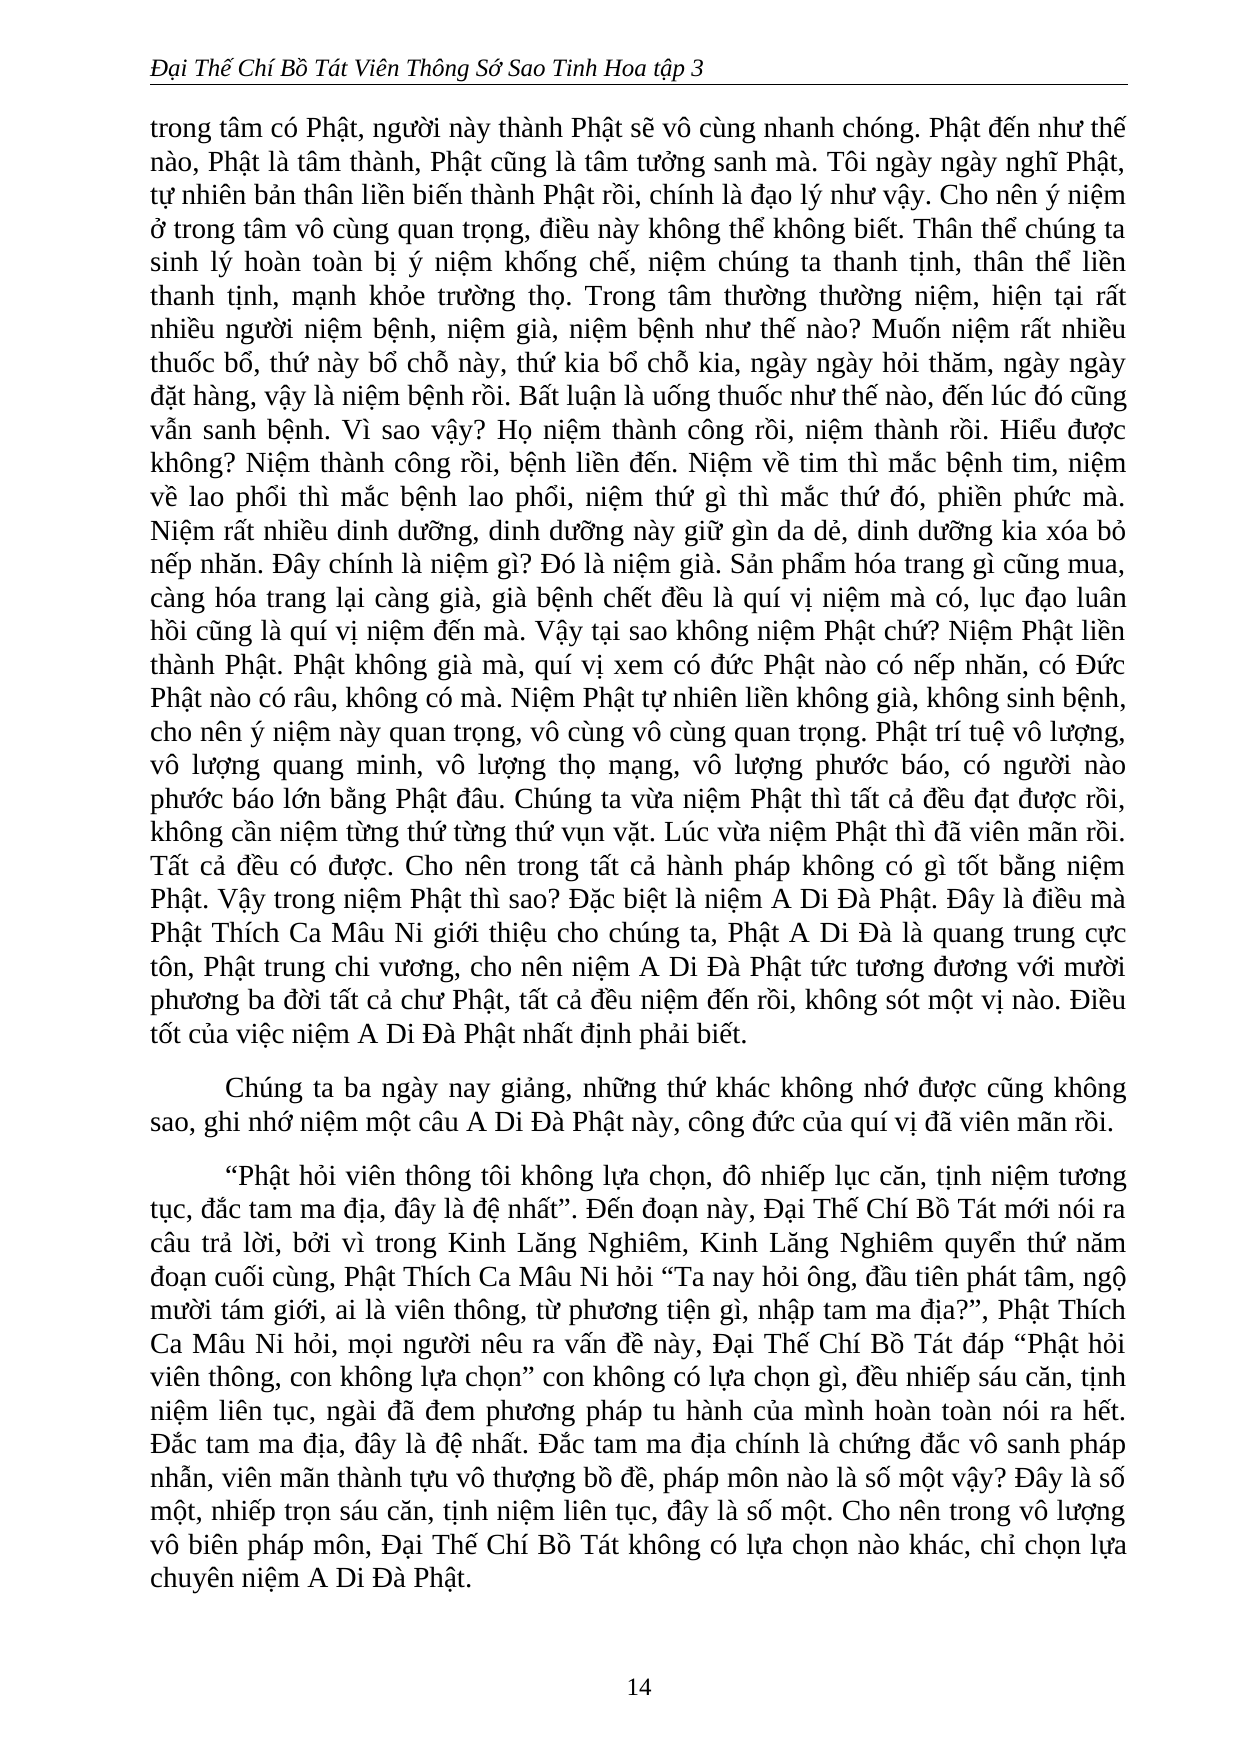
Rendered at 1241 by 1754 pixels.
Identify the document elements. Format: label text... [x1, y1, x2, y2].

text Chúng ta ba ngày nay giảng, những thứ khác không nhớ được cũng không sao, ghi nhớ niệm một câu A Di Đà Phật này, công đức của quí vị đã viên mãn rồi. [150, 1070, 1128, 1137]
text “Phật hỏi viên thông tôi không lựa chọn, đô nhiếp lục căn, tịnh niệm tương tục, đắc tam ma địa, đây là đệ nhất”. Đến đoạn này, Đại Thế Chí Bồ Tát mới nói ra câu trả lời, bởi vì trong Kinh Lăng Nghiêm, Kinh Lăng Nghiêm quyển thứ năm đoạn cuối cùng, Phật Thích Ca Mâu Ni hỏi “Ta nay hỏi ông, đầu tiên phát tâm, ngộ mười tám giới, ai là viên thông, từ phương tiện gì, nhập tam ma địa?”, Phật Thích Ca Mâu Ni hỏi, mọi người nêu ra vấn đề này, Đại Thế Chí Bồ Tát đáp “Phật hỏi viên thông, con không lựa chọn” con không có lựa chọn gì, đều nhiếp sáu căn, tịnh niệm liên tục, ngài đã đem phương pháp tu hành của mình hoàn toàn nói ra hết. Đắc tam ma địa, đây là đệ nhất. Đắc tam ma địa chính là chứng đắc vô sanh pháp nhẫn, viên mãn thành tựu vô thượng bồ đề, pháp môn nào là số một vậy? Đây là số một, nhiếp trọn sáu căn, tịnh niệm liên tục, đây là số một. Cho nên trong vô lượng vô biên pháp môn, Đại Thế Chí Bồ Tát không có lựa chọn nào khác, chỉ chọn lựa chuyên niệm A Di Đà Phật. [150, 1158, 1128, 1594]
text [150, 110, 1128, 1049]
